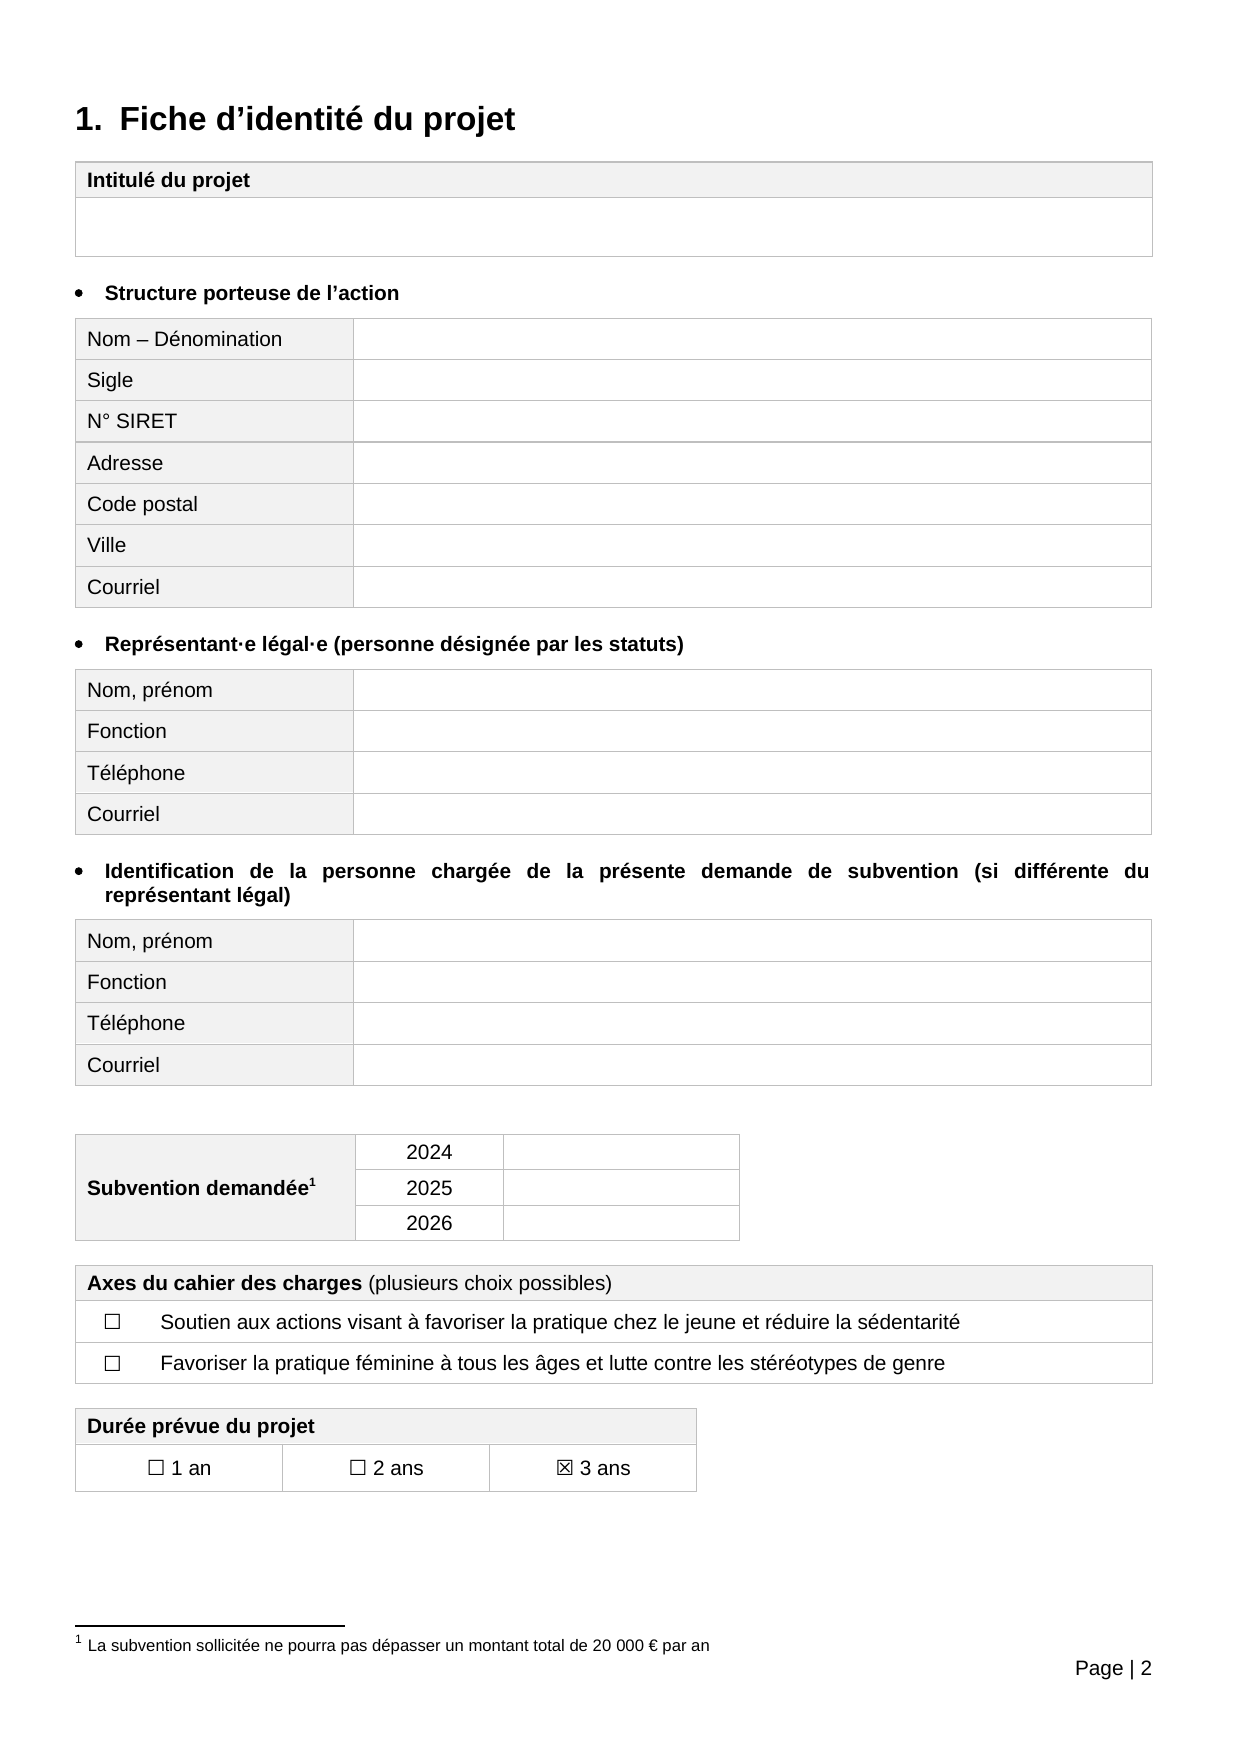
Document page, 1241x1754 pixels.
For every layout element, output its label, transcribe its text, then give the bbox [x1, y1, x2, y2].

table_cell [354, 401, 1151, 441]
table_cell Soutien aux actions visant à favoriser la pratique chez le jeune et réduire la sédentarité [149, 1301, 1152, 1342]
table_cell Fonction [76, 962, 353, 1002]
table_header [354, 319, 1151, 359]
table_cell 2026 [356, 1206, 503, 1240]
table_cell Fonction [76, 711, 353, 751]
table_cell [354, 567, 1151, 607]
list Représentant·e légal·e (personne désignée par les statuts) [75, 632, 1152, 656]
table_cell [354, 1045, 1151, 1085]
table_cell [354, 525, 1151, 566]
table_cell Code postal [76, 484, 353, 524]
table_header [354, 920, 1151, 961]
table_header Axes du cahier des charges (plusieurs choix possibles) [76, 1266, 1152, 1300]
table_header Durée prévue du projet [76, 1409, 696, 1443]
table_header Nom, prénom [76, 670, 353, 710]
table_header 2024 [356, 1135, 503, 1169]
table_cell [354, 1003, 1151, 1043]
table_header Subvention demandée [76, 1135, 355, 1240]
table_cell Téléphone [76, 1003, 353, 1043]
table_cell [354, 794, 1151, 834]
table_cell [354, 962, 1151, 1002]
table_cell [504, 1170, 739, 1204]
list Structure porteuse de l’action [75, 281, 1152, 305]
table_header [354, 670, 1151, 710]
table_cell 2025 [356, 1170, 503, 1204]
table_cell 1 an [76, 1445, 282, 1491]
table_cell [354, 752, 1151, 792]
table_cell 2 ans [283, 1445, 489, 1491]
table_cell [504, 1206, 739, 1240]
table_cell [354, 443, 1151, 483]
table_cell [354, 484, 1151, 524]
table_cell Sigle [76, 360, 353, 400]
table_header Nom, prénom [76, 920, 353, 961]
table_cell [76, 198, 1152, 256]
table_header Intitulé du projet [76, 163, 1152, 197]
table_header Nom – Dénomination [76, 319, 353, 359]
table_cell Courriel [76, 567, 353, 607]
table_cell [354, 360, 1151, 400]
table_cell Courriel [76, 794, 353, 834]
subtitle Fiche d’identité du projet [75, 99, 1152, 137]
table_cell 3 ans [490, 1445, 696, 1491]
table_cell Favoriser la pratique féminine à tous les âges et lutte contre les stéréotypes de genre [149, 1343, 1152, 1383]
table_cell N° SIRET [76, 401, 353, 441]
table_cell [354, 711, 1151, 751]
table_header [504, 1135, 739, 1169]
table_cell Courriel [76, 1045, 353, 1085]
table_cell Ville [76, 525, 353, 566]
table_cell Téléphone [76, 752, 353, 792]
table_cell Adresse [76, 443, 353, 483]
list Identification de la personne chargée de la présente demande de subvention (si différente du représentant légal) [75, 859, 1152, 907]
